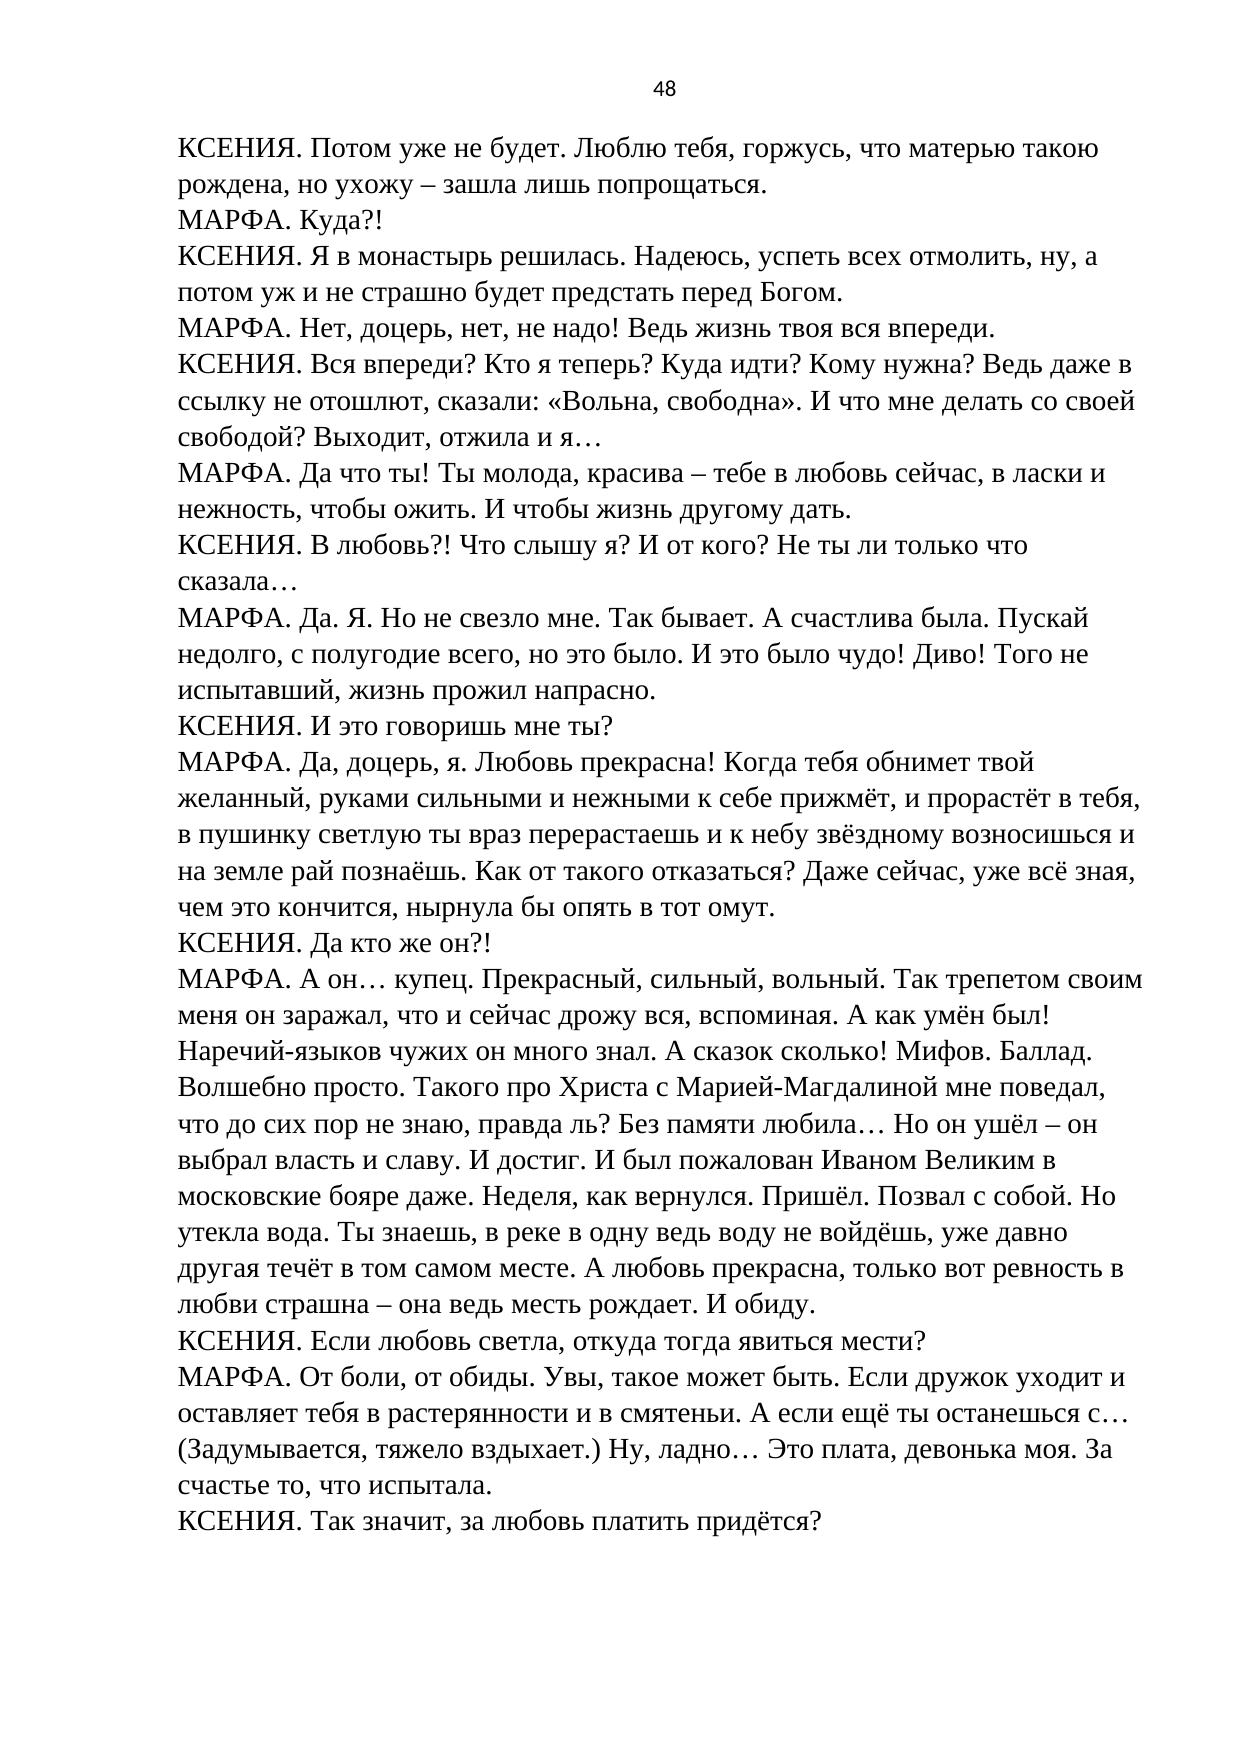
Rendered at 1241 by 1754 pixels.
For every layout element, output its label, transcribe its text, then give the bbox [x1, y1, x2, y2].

text МАРФА. Куда?! [177, 202, 1152, 236]
text КСЕНИЯ. В любовь?! Что слышу я? И от кого? Не ты ли только что сказала… [177, 527, 1152, 597]
text КСЕНИЯ. Я в монастырь решилась. Надеюсь, успеть всех отмолить, ну, а потом уж и не страшно будет предстать перед Богом. [177, 238, 1152, 308]
text КСЕНИЯ. Да кто же он?! [177, 925, 1152, 958]
text МАРФА. Нет, доцерь, нет, не надо! Ведь жизнь твоя вся впереди. [177, 311, 1152, 344]
text МАРФА. Да что ты! Ты молода, красива – тебе в любовь сейчас, в ласки и нежность, чтобы ожить. И чтобы жизнь другому дать. [177, 455, 1152, 525]
text КСЕНИЯ. Вся впереди? Кто я теперь? Куда идти? Кому нужна? Ведь даже в ссылку не отошлют, сказали: «Вольна, свободна». И что мне делать со своей свободой? Выходит, отжила и я… [177, 347, 1152, 452]
text МАРФА. От боли, от обиды. Увы, такое может быть. Если дружок уходит и оставляет тебя в растерянности и в смятеньи. А если ещё ты останешься с… (Задумывается, тяжело вздыхает.) Ну, ладно… Это плата, девонька моя. За счастье то, что испытала. [177, 1359, 1152, 1501]
text МАРФА. Да, доцерь, я. Любовь прекрасна! Когда тебя обнимет твой желанный, руками сильными и нежными к себе прижмёт, и прорастёт в тебя, в пушинку светлую ты враз перерастаешь и к небу звёздному возносишься и на земле рай познаёшь. Как от такого отказаться? Даже сейчас, уже всё зная, чем это кончится, нырнула бы опять в тот омут. [177, 744, 1152, 922]
text КСЕНИЯ. Если любовь светла, откуда тогда явиться мести? [177, 1323, 1152, 1356]
text КСЕНИЯ. Так значит, за любовь платить придётся? [177, 1503, 1152, 1537]
text КСЕНИЯ. И это говоришь мне ты? [177, 708, 1152, 742]
text МАРФА. А он… купец. Прекрасный, сильный, вольный. Так трепетом своим меня он заражал, что и сейчас дрожу вся, вспоминая. А как умён был! Наречий-языков чужих он много знал. А сказок сколько! Мифов. Баллад. Волшебно просто. Такого про Христа с Марией-Магдалиной мне поведал, что до сих пор не знаю, правда ль? Без памяти любила… Но он ушёл – он выбрал власть и славу. И достиг. И был пожалован Иваном Великим в московские бояре даже. Неделя, как вернулся. Пришёл. Позвал с собой. Но утекла вода. Ты знаешь, в реке в одну ведь воду не войдёшь, уже давно другая течёт в том самом месте. А любовь прекрасна, только вот ревность в любви страшна – она ведь месть рождает. И обиду. [177, 961, 1152, 1320]
text КСЕНИЯ. Потом уже не будет. Люблю тебя, горжусь, что матерью такою рождена, но ухожу – зашла лишь попрощаться. [177, 130, 1152, 199]
text МАРФА. Да. Я. Но не свезло мне. Так бывает. А счастлива была. Пускай недолго, с полугодие всего, но это было. И это было чудо! Диво! Того не испытавший, жизнь прожил напрасно. [177, 600, 1152, 706]
